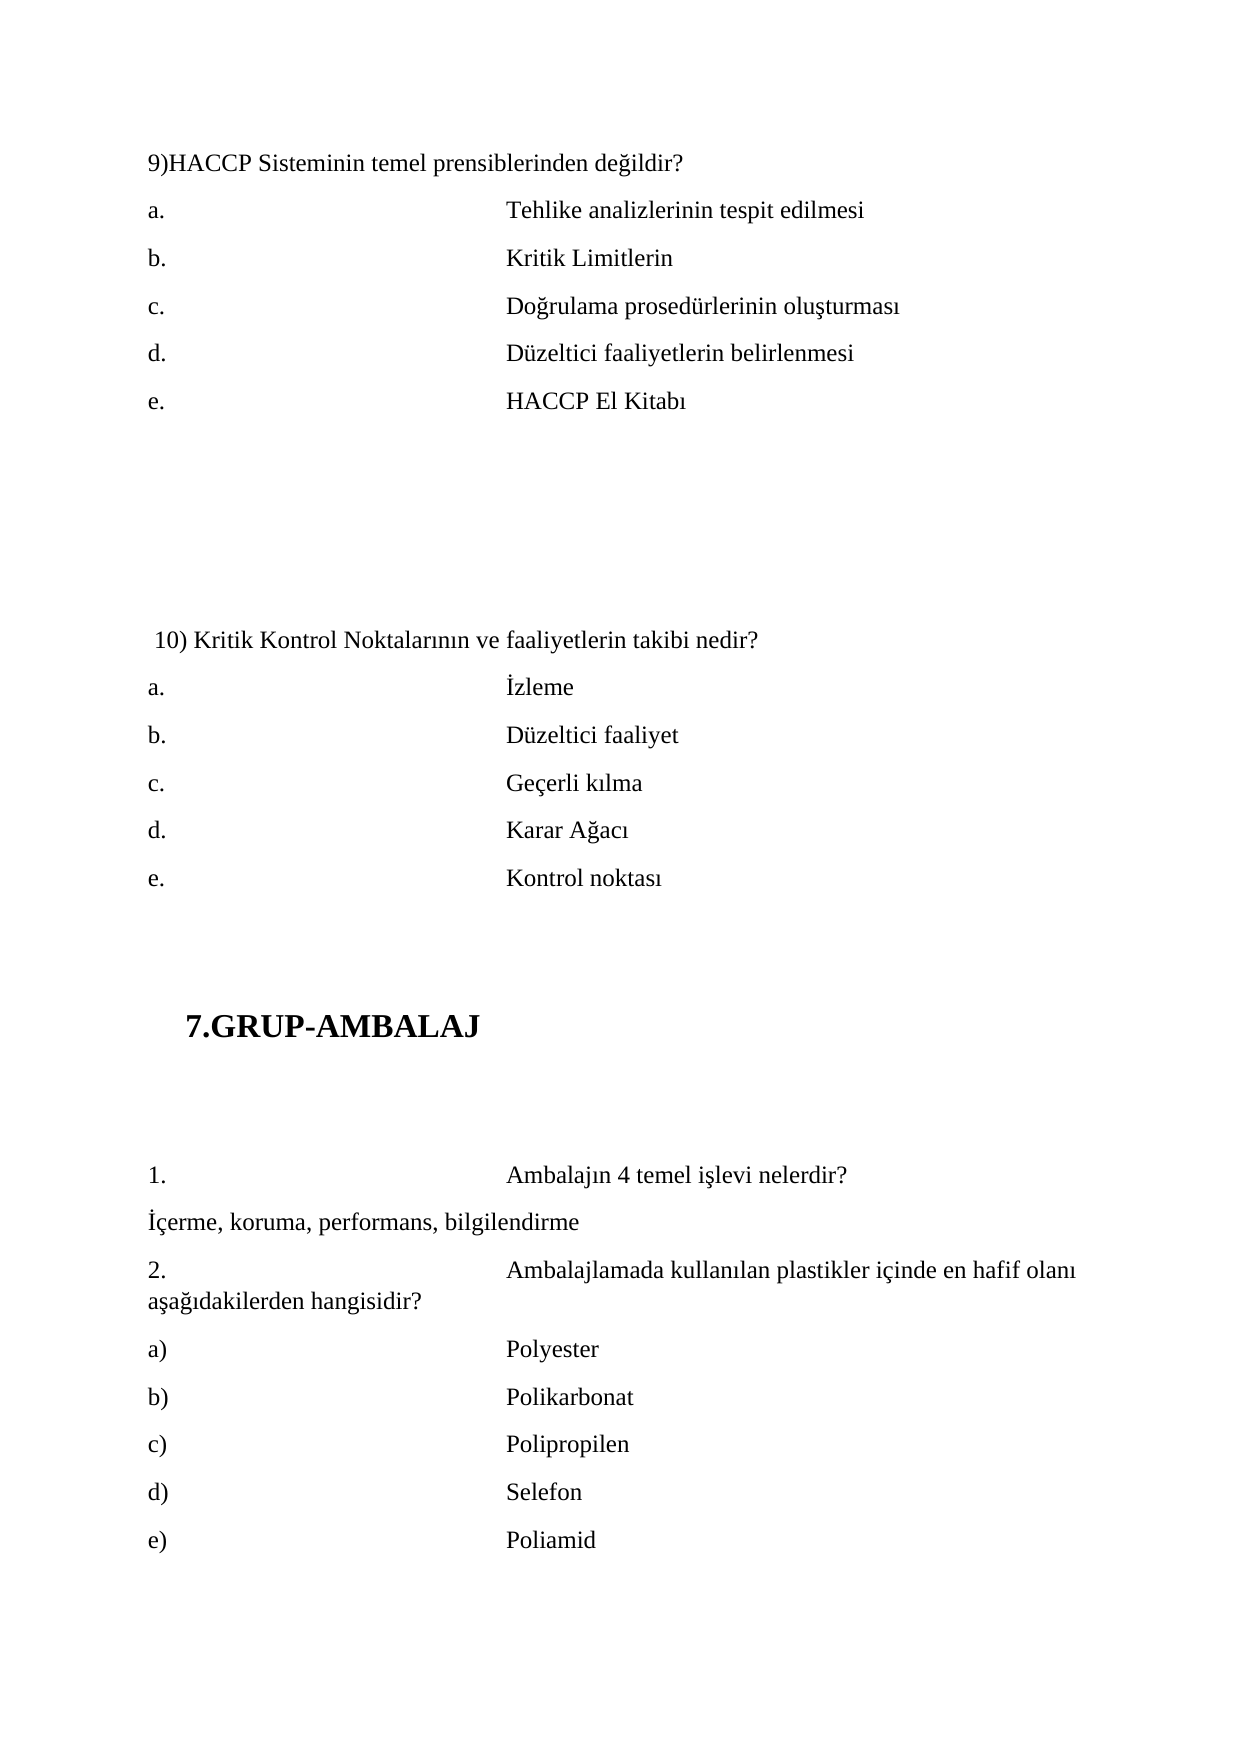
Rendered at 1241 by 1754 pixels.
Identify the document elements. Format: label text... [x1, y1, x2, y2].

text 9)HACCP Sisteminin temel prensiblerinden değildir? [148, 148, 1093, 176]
text 2. Ambalajlamada kullanılan plastikler içinde en hafif olanı aşağıdakilerden hangisidir? [148, 1255, 1093, 1315]
text a. Tehlike analizlerinin tespit edilmesi [148, 195, 1093, 224]
text a. İzleme [148, 672, 1093, 701]
text d. Düzeltici faaliyetlerin belirlenmesi [148, 338, 1093, 367]
text 7.GRUP-AMBALAJ [185, 1006, 1093, 1045]
text 1. Ambalajın 4 temel işlevi nelerdir? [148, 1160, 1093, 1188]
text İçerme, koruma, performans, bilgilendirme [148, 1207, 1093, 1236]
text b. Kritik Limitlerin [148, 243, 1093, 272]
text b. Düzeltici faaliyet [148, 720, 1093, 749]
text c) Polipropilen [148, 1429, 1093, 1458]
text e) Poliamid [148, 1525, 1093, 1553]
text e. Kontrol noktası [148, 863, 1093, 892]
text d) Selefon [148, 1477, 1093, 1506]
text c. Doğrulama prosedürlerinin oluşturması [148, 291, 1093, 319]
text b) Polikarbonat [148, 1382, 1093, 1410]
text 10) Kritik Kontrol Noktalarının ve faaliyetlerin takibi nedir? [148, 625, 1093, 653]
text a) Polyester [148, 1334, 1093, 1363]
text c. Geçerli kılma [148, 768, 1093, 797]
text d. Karar Ağacı [148, 816, 1093, 844]
text e. HACCP El Kitabı [148, 386, 1093, 415]
